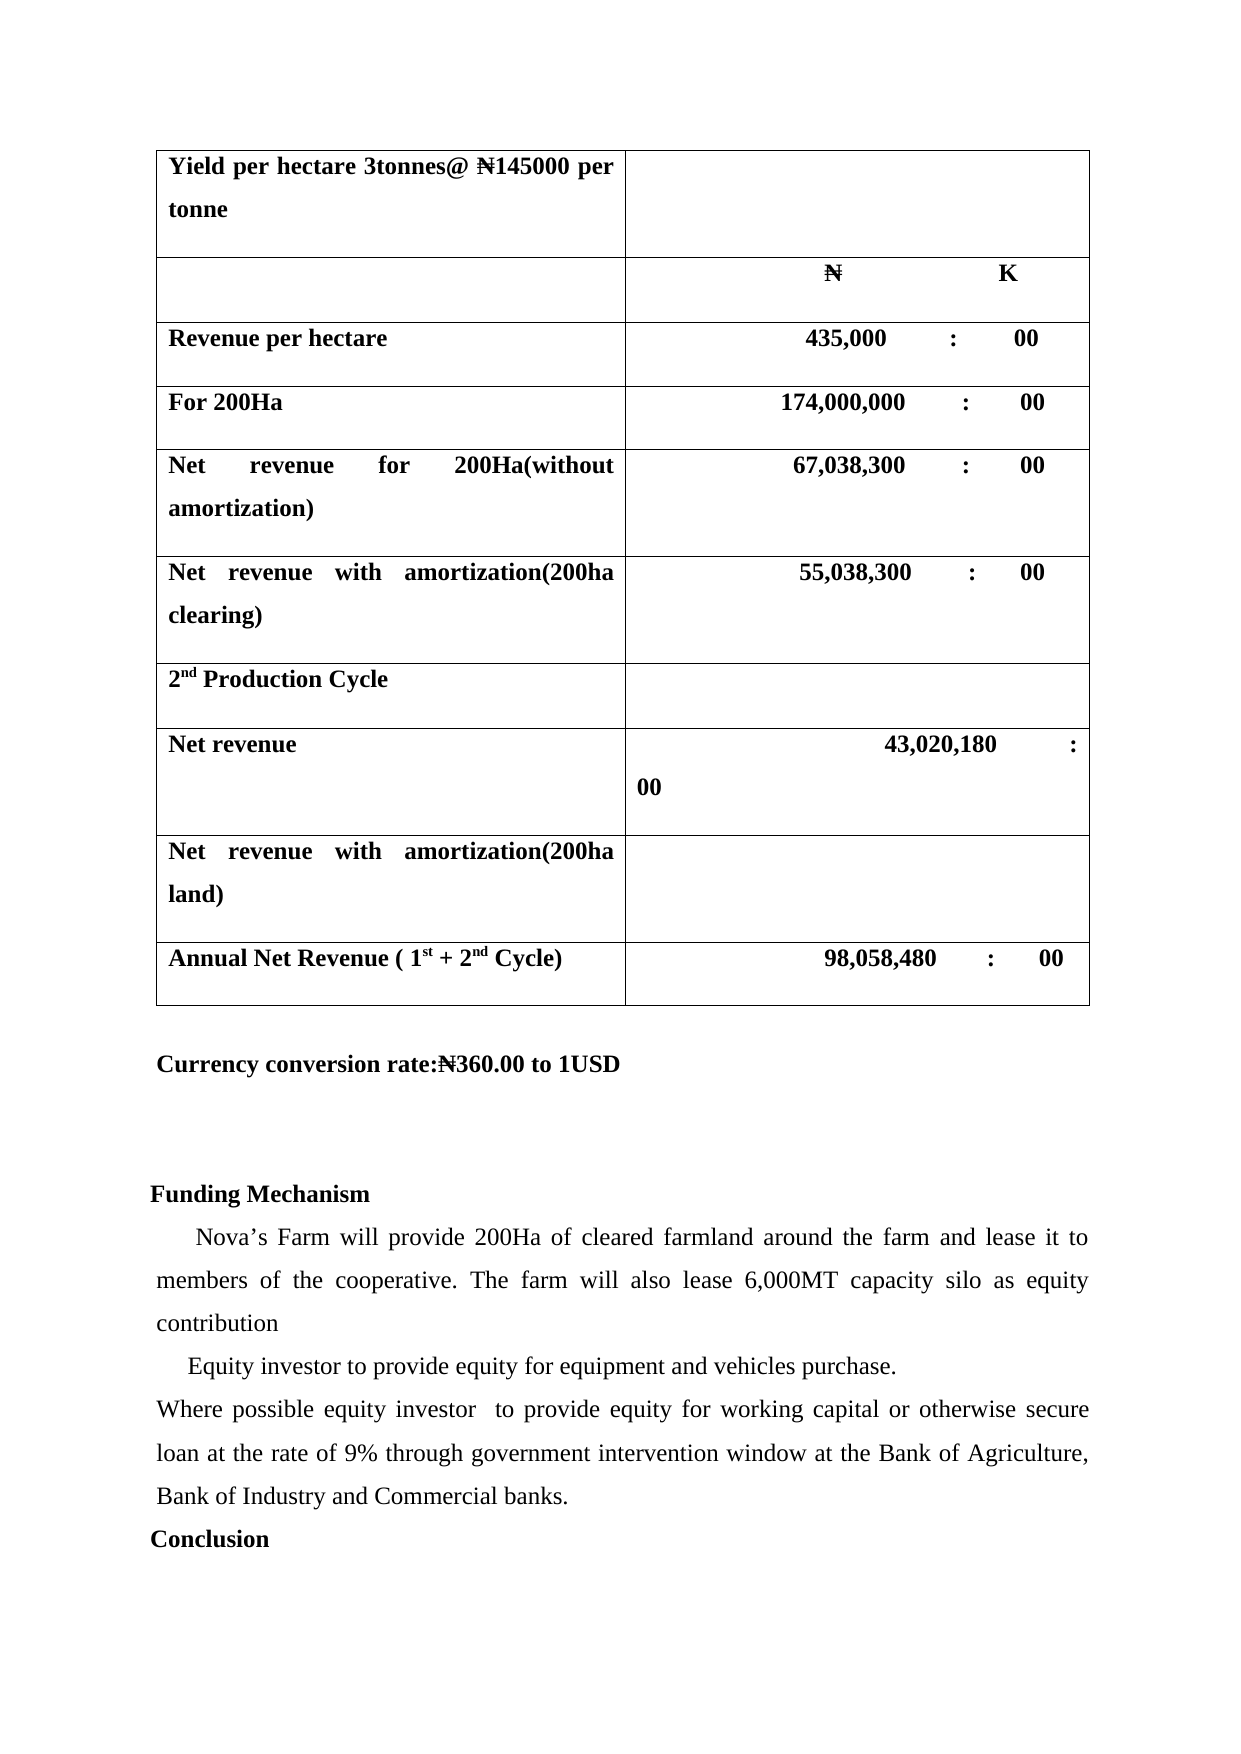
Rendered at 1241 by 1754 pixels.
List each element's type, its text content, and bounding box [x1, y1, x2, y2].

table_cell [157, 258, 625, 322]
table_cell 2nd Production Cycle [157, 664, 625, 728]
list Currency conversion rate:₦360.00 to 1USD [156, 1049, 1090, 1078]
table_cell [626, 664, 1089, 728]
list Nova’s Farm will provide 200Ha of cleared farmland around the farm and lease it to members of the cooperative. The farm will also lease 6,000MT capacity silo as equity contribution [156, 1222, 1090, 1337]
table_cell ₦ K [626, 258, 1089, 322]
table_cell [626, 836, 1089, 942]
table_cell 55,038,300 : 00 [626, 557, 1089, 663]
table_cell Revenue per hectare [157, 323, 625, 386]
table_cell Net revenue with amortization(200ha land) [157, 836, 625, 942]
table_cell 43,020,180 : 00 [626, 729, 1089, 835]
table_cell 435,000 : 00 [626, 323, 1089, 386]
table_header Yield per hectare 3tonnes@ ₦145000 per tonne [157, 151, 625, 257]
table_cell 67,038,300 : 00 [626, 450, 1089, 556]
table_cell Net revenue [157, 729, 625, 835]
list Where possible equity investor to provide equity for working capital or otherwise secure loan at the rate of 9% through government intervention window at the Bank of Agriculture, Bank of Industry and Commercial banks. [156, 1394, 1090, 1509]
table_cell Net revenue with amortization(200ha clearing) [157, 557, 625, 663]
list Equity investor to provide equity for equipment and vehicles purchase. [156, 1351, 1090, 1380]
list Funding Mechanism [150, 1179, 1090, 1208]
table_cell Annual Net Revenue ( 1st + 2nd Cycle) [157, 943, 625, 1005]
table_cell Net revenue for 200Ha(without amortization) [157, 450, 625, 556]
list Conclusion [150, 1524, 1090, 1553]
table_cell 98,058,480 : 00 [626, 943, 1089, 1005]
table_cell 174,000,000 : 00 [626, 387, 1089, 449]
table_header [626, 151, 1089, 257]
table_cell For 200Ha [157, 387, 625, 449]
